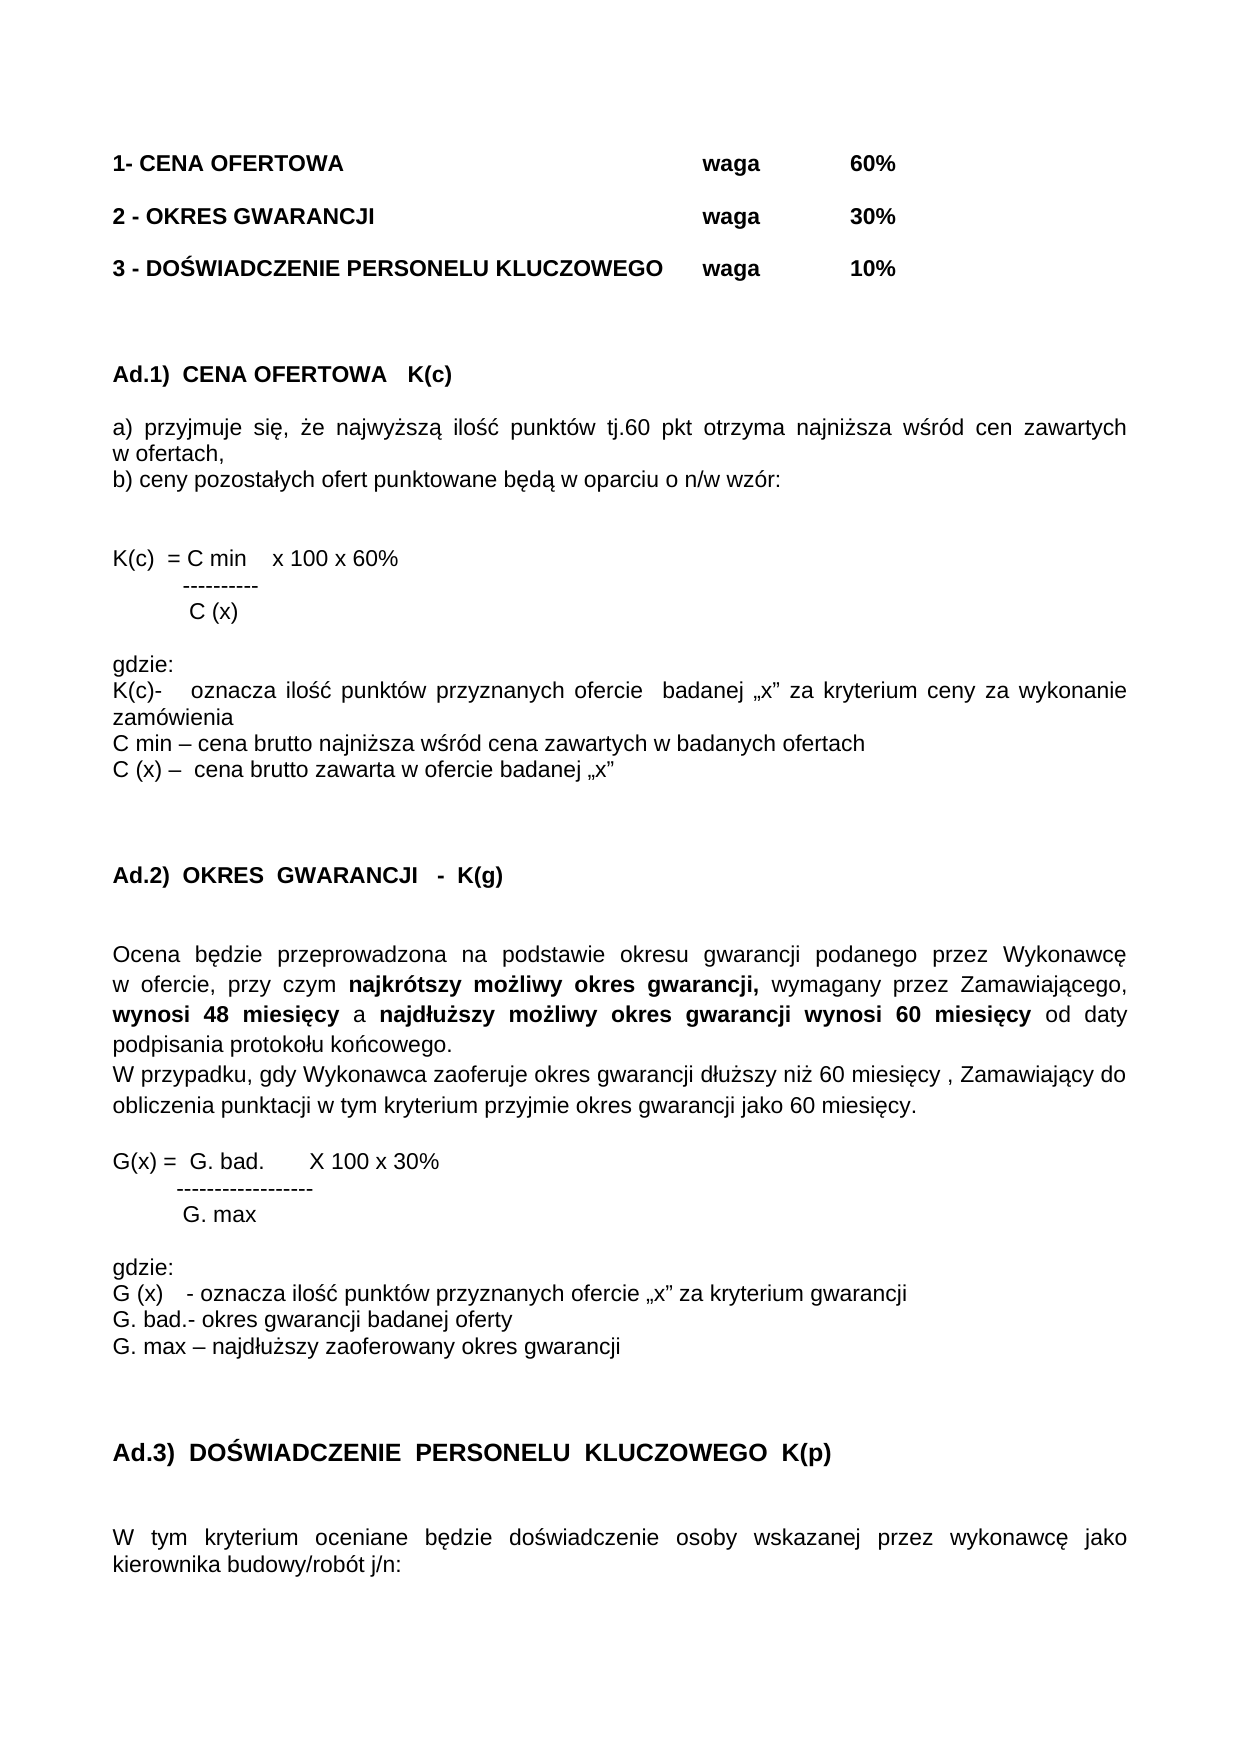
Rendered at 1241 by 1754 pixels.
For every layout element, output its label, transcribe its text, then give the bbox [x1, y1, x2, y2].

text K(c) = C min x 100 x 60% [112, 545, 1128, 572]
text 3 - DOŚWIADCZENIE PERSONELU KLUCZOWEGO waga 10% [112, 255, 1128, 282]
text Ad.2) OKRES GWARANCJI - K(g) [112, 862, 1128, 888]
text 1- CENA OFERTOWA waga 60% [112, 150, 1128, 176]
text a) przyjmuje się, że najwyższą ilość punktów tj.60 pkt otrzyma najniższa wśród cen zawartych w ofertach, [112, 413, 1128, 466]
text Ad.3) DOŚWIADCZENIE PERSONELU KLUCZOWEGO K(p) [112, 1438, 1128, 1467]
text G (x) - oznacza ilość punktów przyznanych ofercie „x” za kryterium gwarancji [112, 1280, 1128, 1306]
text G. bad.- okres gwarancji badanej oferty [112, 1306, 1128, 1333]
text C (x) [112, 598, 1128, 624]
text K(c)- oznacza ilość punktów przyznanych ofercie badanej „x” za kryterium ceny za wykonanie zamówienia [112, 677, 1128, 730]
text ------------------ [112, 1174, 1128, 1201]
text gdzie: [112, 651, 1128, 677]
text gdzie: [112, 1254, 1128, 1280]
text b) ceny pozostałych ofert punktowane będą w oparciu o n/w wzór: [112, 466, 1128, 493]
text C min – cena brutto najniższa wśród cena zawartych w badanych ofertach [112, 730, 1128, 756]
text Ocena będzie przeprowadzona na podstawie okresu gwarancji podanego przez Wykonawcę w ofercie, przy czym najkrótszy możliwy okres gwarancji, wymagany przez Zamawiającego, wynosi 48 miesięcy a najdłuższy możliwy okres gwarancji wynosi 60 miesięcy od daty podpisania protokołu końcowego. [112, 941, 1128, 1058]
text C (x) – cena brutto zawarta w ofercie badanej „x” [112, 756, 1128, 782]
text W przypadku, gdy Wykonawca zaoferuje okres gwarancji dłuższy niż 60 miesięcy , Zamawiający do obliczenia punktacji w tym kryterium przyjmie okres gwarancji jako 60 miesięcy. [112, 1061, 1128, 1118]
text Ad.1) CENA OFERTOWA K(c) [112, 361, 1128, 387]
text W tym kryterium oceniane będzie doświadczenie osoby wskazanej przez wykonawcę jako kierownika budowy/robót j/n: [112, 1524, 1128, 1577]
text ---------- [112, 572, 1128, 598]
text 2 - OKRES GWARANCJI waga 30% [112, 203, 1128, 229]
text G(x) = G. bad. X 100 x 30% [112, 1148, 1128, 1174]
text G. max [112, 1201, 1128, 1227]
text G. max – najdłuższy zaoferowany okres gwarancji [112, 1333, 1128, 1359]
